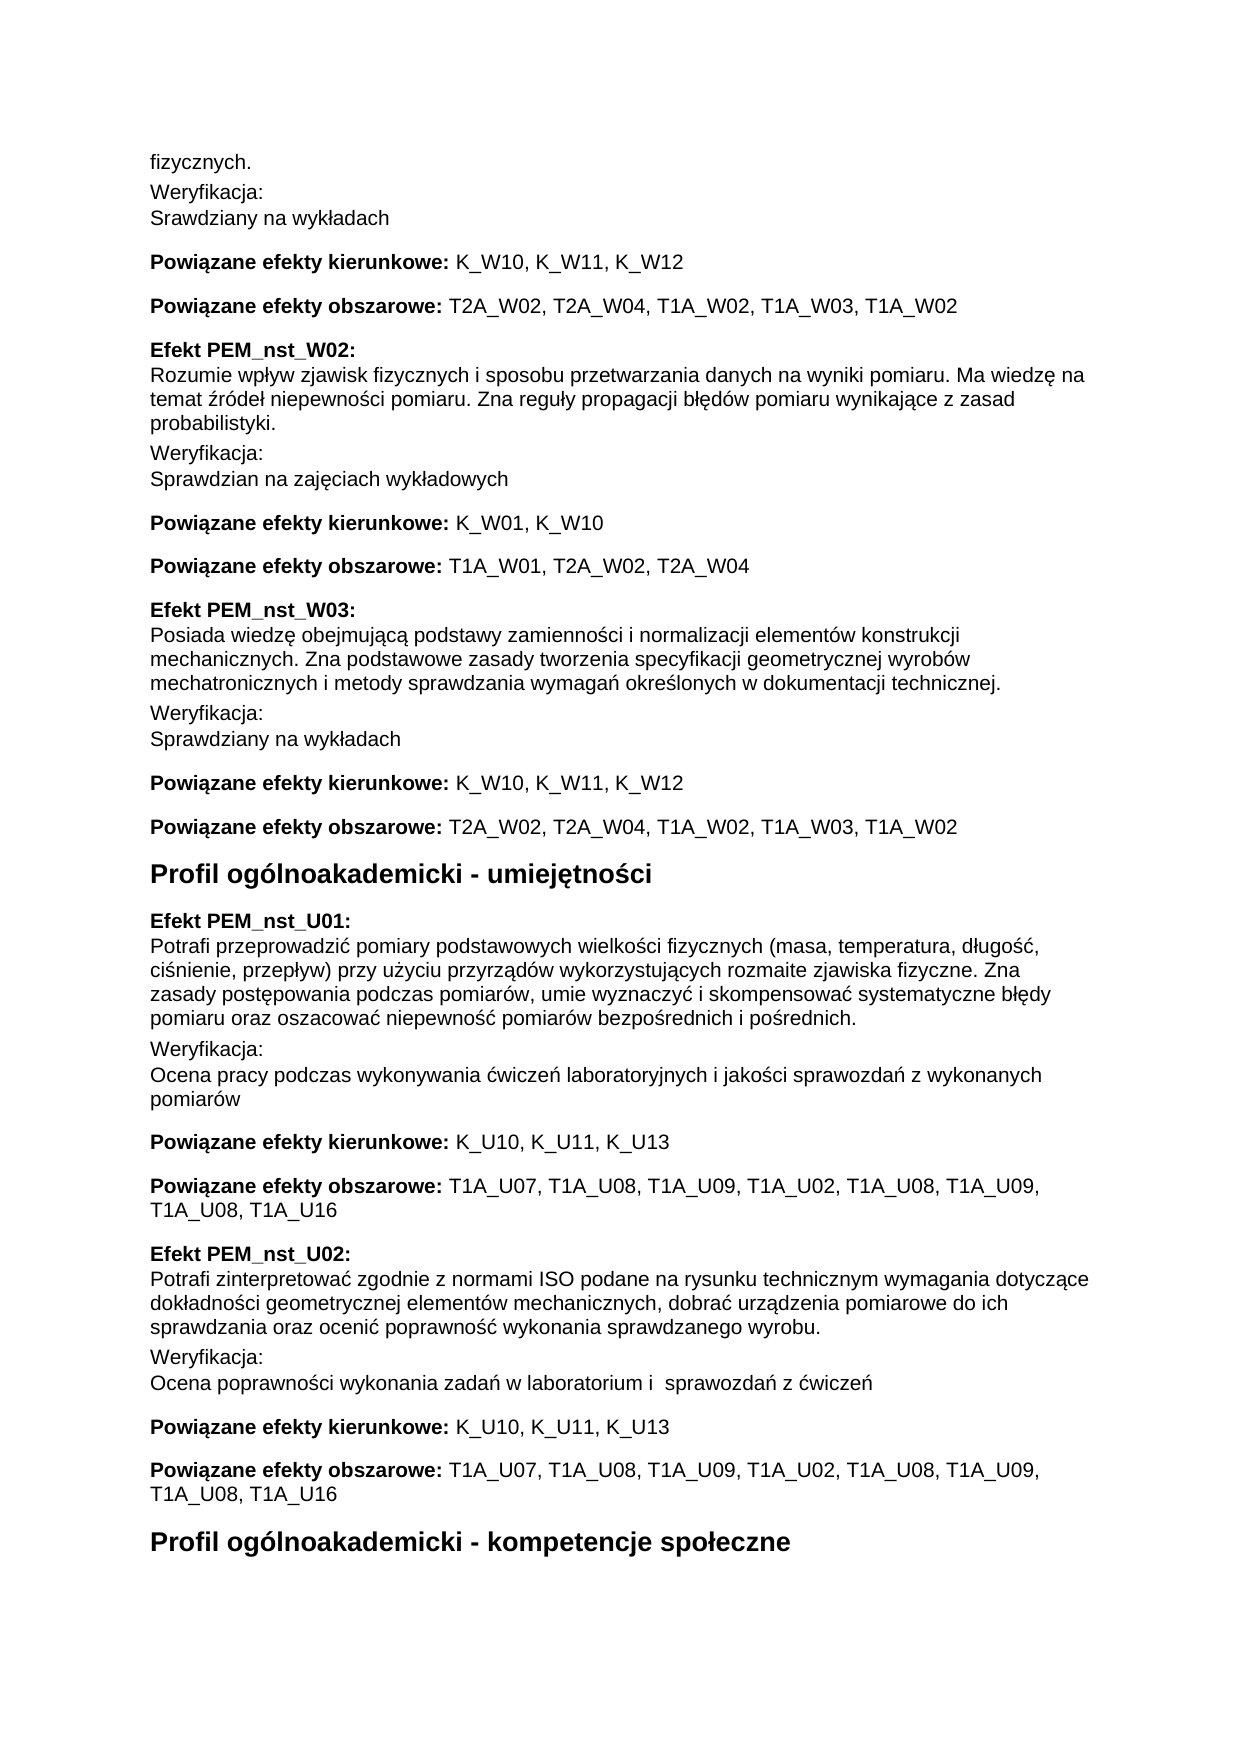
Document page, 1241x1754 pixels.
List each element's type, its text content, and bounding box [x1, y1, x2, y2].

text Rozumie wpływ zjawisk fizycznych i sposobu przetwarzania danych na wyniki pomiaru. Ma wiedzę na temat źródeł niepewności pomiaru. Zna reguły propagacji błędów pomiaru wynikające z zasad probabilistyki. [150, 362, 1090, 434]
text Ocena poprawności wykonania zadań w laboratorium i sprawozdań z ćwiczeń [150, 1371, 1090, 1395]
text Weryfikacja: [150, 441, 1090, 464]
text Weryfikacja: [150, 1036, 1090, 1060]
text Efekt PEM_nst_U01: [150, 909, 1090, 933]
text Potrafi zinterpretować zgodnie z normami ISO podane na rysunku technicznym wymagania dotyczące dokładności geometrycznej elementów mechanicznych, dobrać urządzenia pomiarowe do ich sprawdzania oraz ocenić poprawność wykonania sprawdzanego wyrobu. [150, 1267, 1090, 1338]
text Weryfikacja: [150, 701, 1090, 725]
text Sprawdziany na wykładach [150, 727, 1090, 751]
text Efekt PEM_nst_W02: [150, 337, 1090, 361]
text Efekt PEM_nst_U02: [150, 1242, 1090, 1266]
text Ocena pracy podczas wykonywania ćwiczeń laboratoryjnych i jakości sprawozdań z wykonanych pomiarów [150, 1062, 1090, 1110]
text Powiązane efekty obszarowe: T1A_W01, T2A_W02, T2A_W04 [150, 554, 1090, 578]
text Potrafi przeprowadzić pomiary podstawowych wielkości fizycznych (masa, temperatura, długość, ciśnienie, przepływ) przy użyciu przyrządów wykorzystujących rozmaite zjawiska fizyczne. Zna zasady postępowania podczas pomiarów, umie wyznaczyć i skompensować systematyczne błędy pomiaru oraz oszacować niepewność pomiarów bezpośrednich i pośrednich. [150, 934, 1090, 1030]
text Powiązane efekty kierunkowe: K_U10, K_U11, K_U13 [150, 1130, 1090, 1154]
text Powiązane efekty kierunkowe: K_W01, K_W10 [150, 510, 1090, 534]
text Sprawdzian na zajęciach wykładowych [150, 467, 1090, 491]
text Powiązane efekty obszarowe: T1A_U07, T1A_U08, T1A_U09, T1A_U02, T1A_U08, T1A_U09, T1A_U08, T1A_U16 [150, 1458, 1090, 1506]
text Powiązane efekty obszarowe: T1A_U07, T1A_U08, T1A_U09, T1A_U02, T1A_U08, T1A_U09, T1A_U08, T1A_U16 [150, 1174, 1090, 1222]
text Weryfikacja: [150, 1345, 1090, 1369]
subtitle Profil ogólnoakademicki - umiejętności [150, 858, 1090, 889]
text Powiązane efekty kierunkowe: K_W10, K_W11, K_W12 [150, 250, 1090, 274]
text Powiązane efekty kierunkowe: K_U10, K_U11, K_U13 [150, 1414, 1090, 1438]
text Posiada wiedzę obejmującą podstawy zamienności i normalizacji elementów konstrukcji mechanicznych. Zna podstawowe zasady tworzenia specyfikacji geometrycznej wyrobów mechatronicznych i metody sprawdzania wymagań określonych w dokumentacji technicznej. [150, 623, 1090, 695]
text Srawdziany na wykładach [150, 206, 1090, 230]
text Powiązane efekty obszarowe: T2A_W02, T2A_W04, T1A_W02, T1A_W03, T1A_W02 [150, 294, 1090, 318]
text Efekt PEM_nst_W03: [150, 598, 1090, 622]
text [150, 150, 1090, 174]
text Powiązane efekty obszarowe: T2A_W02, T2A_W04, T1A_W02, T1A_W03, T1A_W02 [150, 814, 1090, 838]
subtitle Profil ogólnoakademicki - kompetencje społeczne [150, 1526, 1090, 1557]
text Powiązane efekty kierunkowe: K_W10, K_W11, K_W12 [150, 771, 1090, 795]
text Weryfikacja: [150, 180, 1090, 204]
